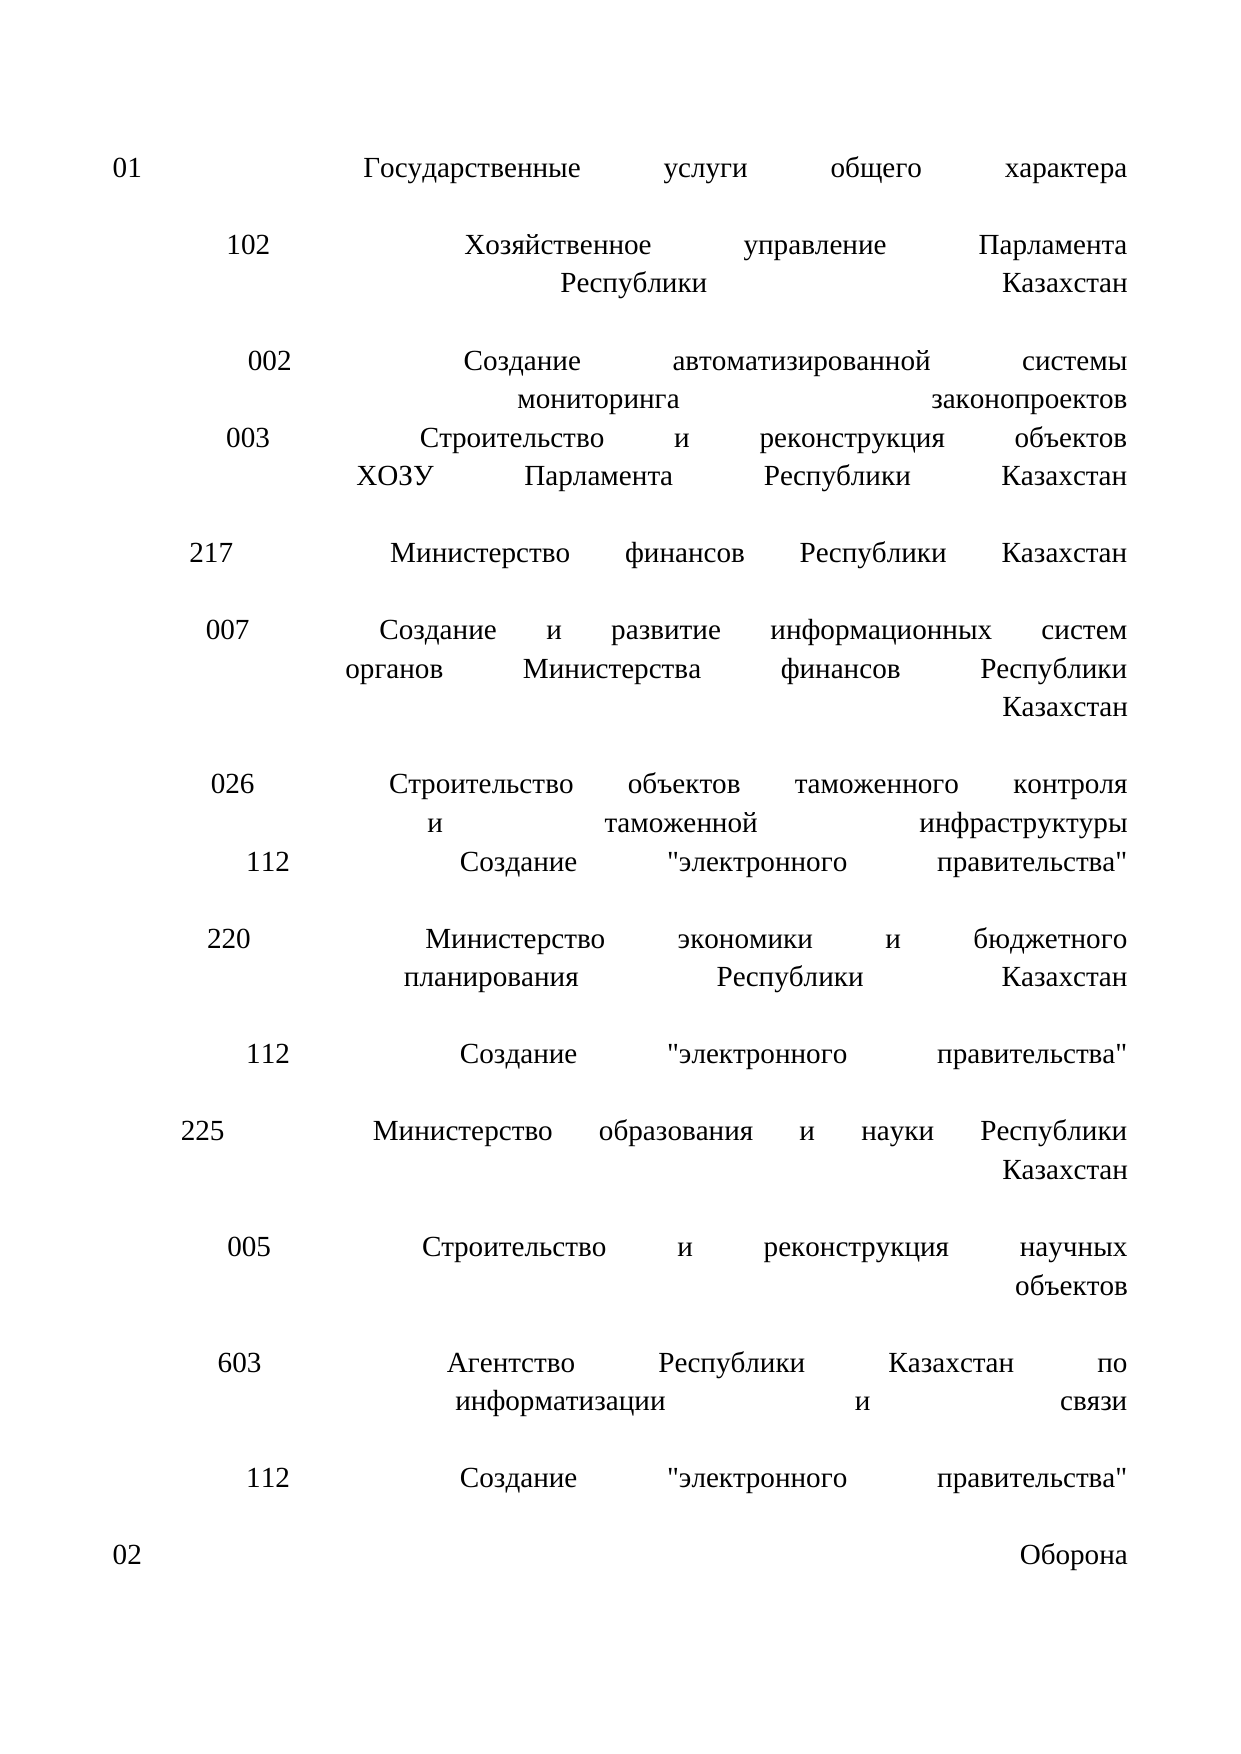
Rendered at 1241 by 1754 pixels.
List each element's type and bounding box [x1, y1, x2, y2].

text [112, 150, 1128, 1571]
